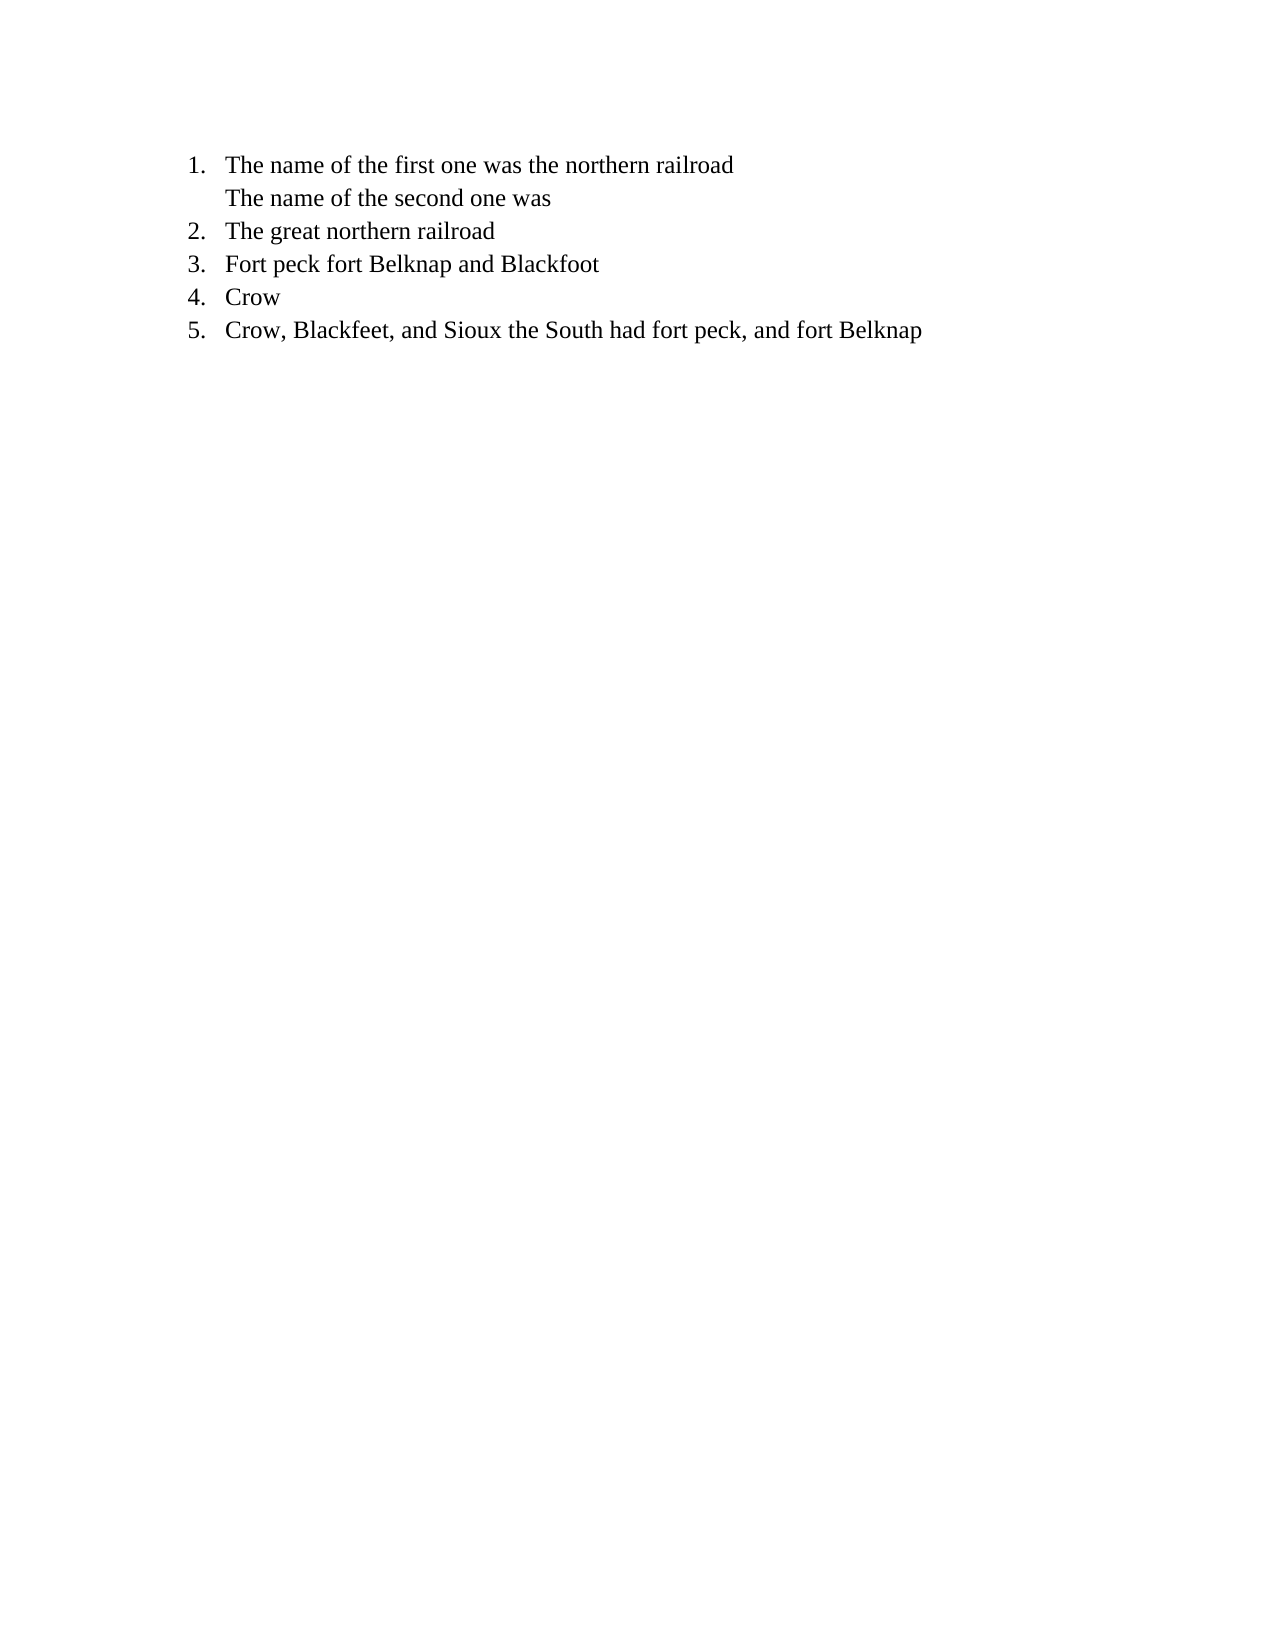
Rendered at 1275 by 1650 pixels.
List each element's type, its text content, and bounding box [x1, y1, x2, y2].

list The name of the second one was [225, 183, 1125, 212]
list Crow [187, 282, 1125, 311]
list Crow, Blackfeet, and Sioux the South had fort peck, and fort Belknap [187, 315, 1125, 344]
list Fort peck fort Belknap and Blackfoot [187, 249, 1125, 278]
list The name of the first one was the northern railroad [187, 150, 1125, 179]
list The great northern railroad [187, 216, 1125, 245]
